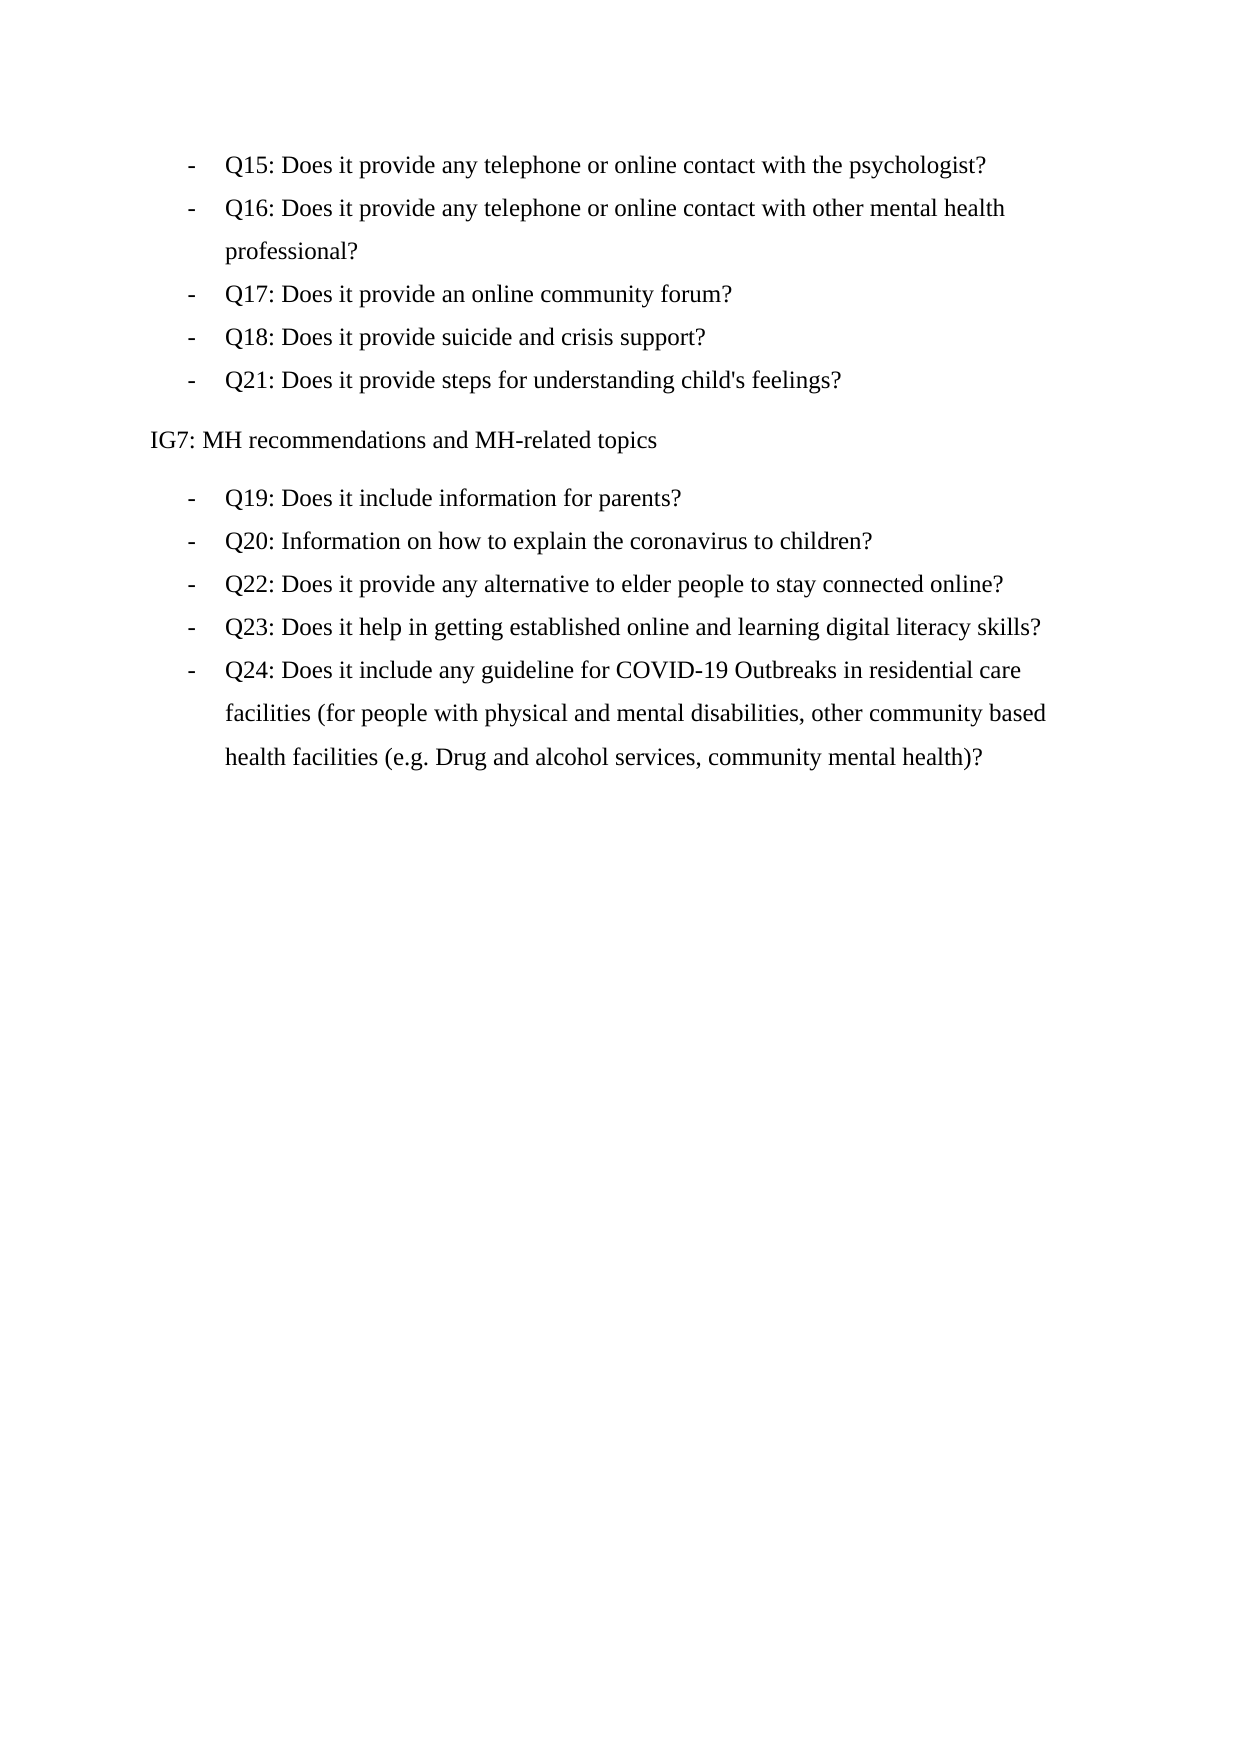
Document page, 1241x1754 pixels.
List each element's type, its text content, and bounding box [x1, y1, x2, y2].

list Q22: Does it provide any alternative to elder people to stay connected online? [187, 569, 1090, 598]
list Q16: Does it provide any telephone or online contact with other mental health professional? [187, 193, 1090, 265]
list Q23: Does it help in getting established online and learning digital literacy skills? [187, 612, 1090, 641]
list Q17: Does it provide an online community forum? [187, 279, 1090, 308]
text IG7: MH recommendations and MH-related topics [150, 425, 1090, 454]
list Q15: Does it provide any telephone or online contact with the psychologist? [187, 150, 1090, 179]
list Q18: Does it provide suicide and crisis support? [187, 322, 1090, 351]
list Q21: Does it provide steps for understanding child's feelings? [187, 366, 1090, 394]
list Q20: Information on how to explain the coronavirus to children? [187, 526, 1090, 555]
list Q19: Does it include information for parents? [187, 483, 1090, 512]
list Q24: Does it include any guideline for COVID-19 Outbreaks in residential care facilities (for people with physical and mental disabilities, other community based health facilities (e.g. Drug and alcohol services, community mental health)? [187, 655, 1090, 770]
